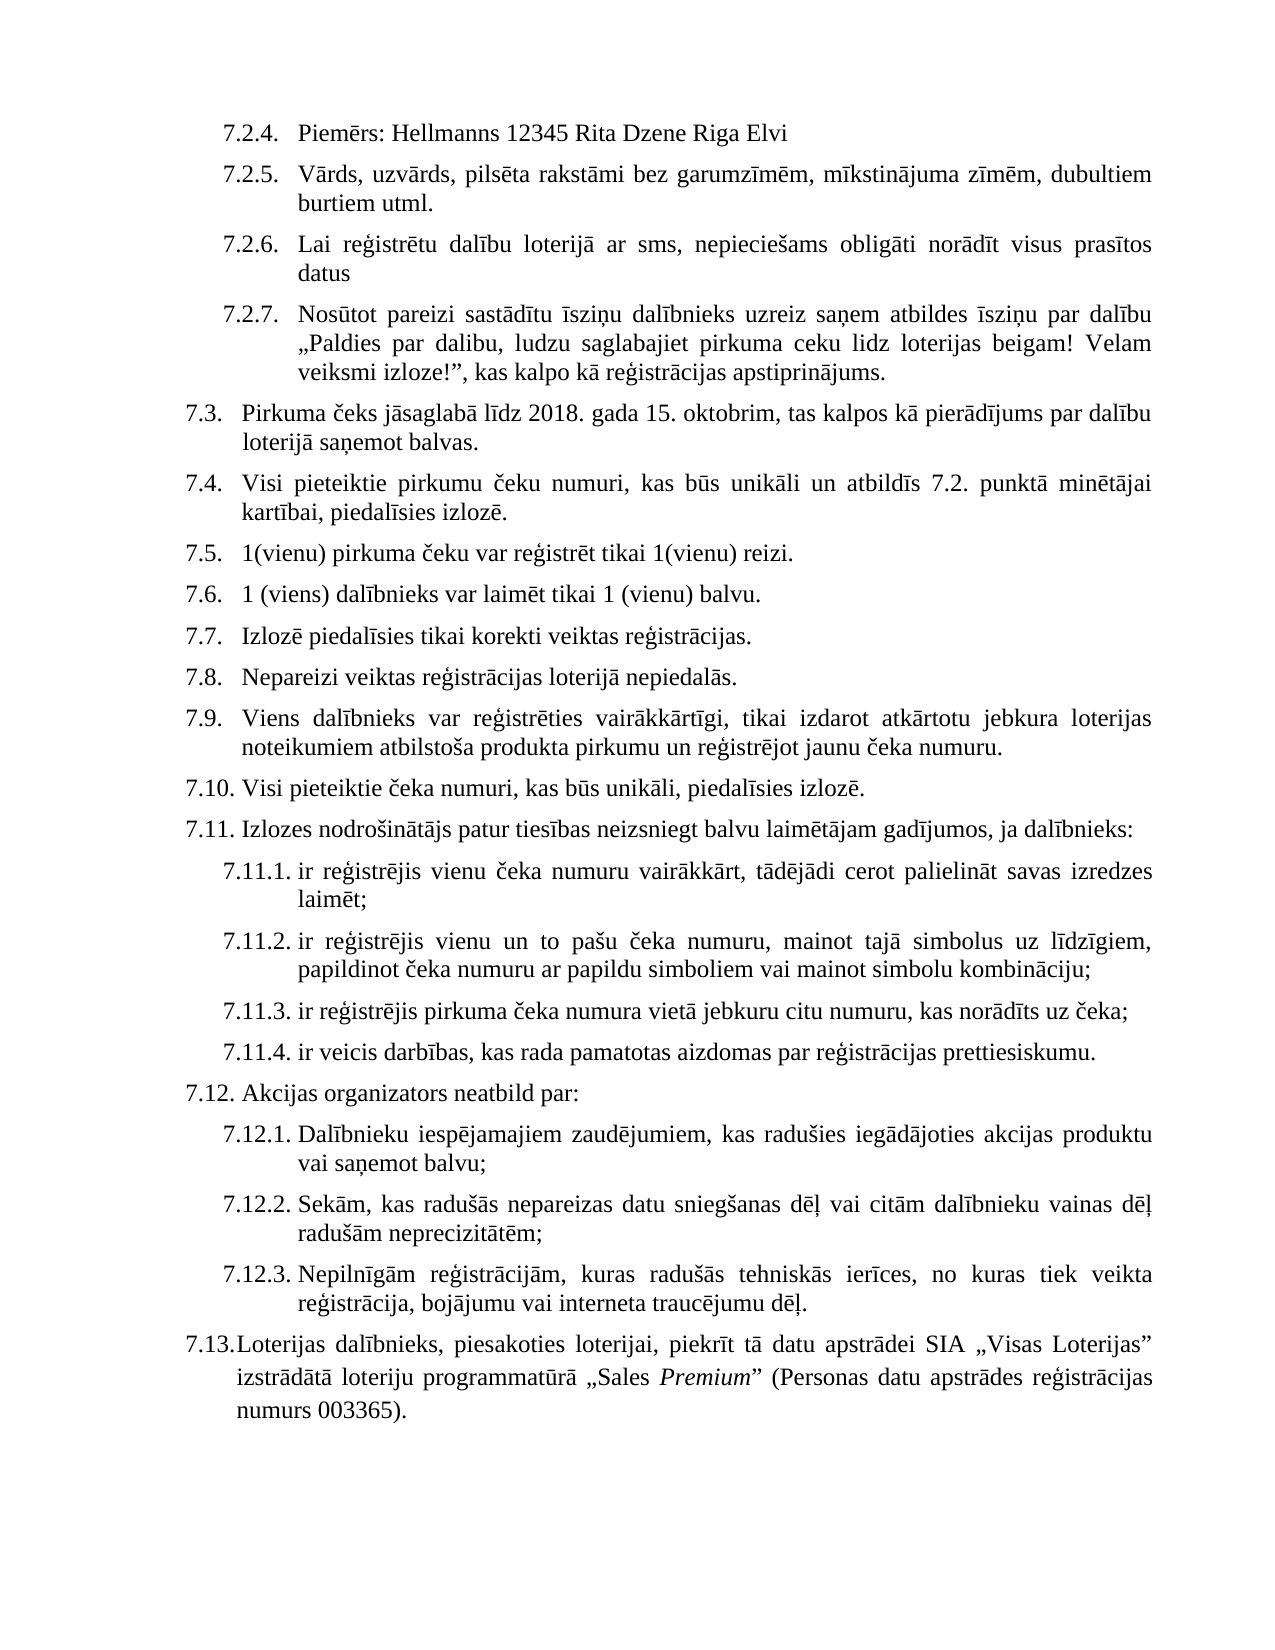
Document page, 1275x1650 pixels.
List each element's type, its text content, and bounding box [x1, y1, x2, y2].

list Lai reģistrētu dalību loterijā ar sms, nepieciešams obligāti norādīt visus prasītos datus [223, 229, 1153, 287]
list Piemērs: Hellmanns 12345 Rita Dzene Riga Elvi [223, 118, 1153, 147]
list Akcijas organizators neatbild par: [185, 1078, 1153, 1107]
list 1(vienu) pirkuma čeku var reģistrēt tikai 1(vienu) reizi. [185, 538, 1153, 567]
list Izlozes nodrošinātājs patur tiesības neizsniegt balvu laimētājam gadījumos, ja dalībnieks: [185, 814, 1153, 843]
list ir reģistrējis vienu čeka numuru vairākkārt, tādējādi cerot palielināt savas izredzes laimēt; [223, 856, 1153, 913]
list Visi pieteiktie pirkumu čeku numuri, kas būs unikāli un atbildīs 7.2. punktā minētājai kartībai, piedalīsies izlozē. [185, 468, 1153, 526]
list Sekām, kas radušās nepareizas datu sniegšanas dēļ vai citām dalībnieku vainas dēļ radušām neprecizitātēm; [223, 1189, 1153, 1247]
list Loterijas dalībnieks, piesakoties loterijai, piekrīt tā datu apstrādei SIA „Visas Loterijas” izstrādātā loteriju programmatūrā „Sales Premium” (Personas datu apstrādes reģistrācijas numurs 003365). [185, 1329, 1153, 1424]
list Nepilnīgām reģistrācijām, kuras radušās tehniskās ierīces, no kuras tiek veikta reģistrācija, bojājumu vai interneta traucējumu dēļ. [223, 1259, 1153, 1317]
list 1 (viens) dalībnieks var laimēt tikai 1 (vienu) balvu. [185, 579, 1153, 608]
list Nepareizi veiktas reģistrācijas loterijā nepiedalās. [185, 662, 1153, 691]
list ir reģistrējis pirkuma čeka numura vietā jebkuru citu numuru, kas norādīts uz čeka; [223, 996, 1153, 1024]
list Vārds, uzvārds, pilsēta rakstāmi bez garumzīmēm, mīkstinājuma zīmēm, dubultiem burtiem utml. [223, 159, 1153, 217]
list Dalībnieku iespējamajiem zaudējumiem, kas radušies iegādājoties akcijas produktu vai saņemot balvu; [223, 1119, 1153, 1177]
list Visi pieteiktie čeka numuri, kas būs unikāli, piedalīsies izlozē. [185, 773, 1153, 802]
list Izlozē piedalīsies tikai korekti veiktas reģistrācijas. [185, 621, 1153, 649]
list Viens dalībnieks var reģistrēties vairākkārtīgi, tikai izdarot atkārtotu jebkura loterijas noteikumiem atbilstoša produkta pirkumu un reģistrējot jaunu čeka numuru. [185, 703, 1153, 761]
list ir veicis darbības, kas rada pamatotas aizdomas par reģistrācijas prettiesiskumu. [223, 1037, 1153, 1066]
list ir reģistrējis vienu un to pašu čeka numuru, mainot tajā simbolus uz līdzīgiem, papildinot čeka numuru ar papildu simboliem vai mainot simbolu kombināciju; [223, 926, 1153, 983]
list Pirkuma čeks jāsaglabā līdz 2018. gada 15. oktobrim, tas kalpos kā pierādījums par dalību loterijā saņemot balvas. [185, 398, 1153, 456]
list Nosūtot pareizi sastādītu īsziņu dalībnieks uzreiz saņem atbildes īsziņu par dalību „Paldies par dalibu, ludzu saglabajiet pirkuma ceku lidz loterijas beigam! Velam veiksmi izloze!”, kas kalpo kā reģistrācijas apstiprinājums. [223, 299, 1153, 386]
